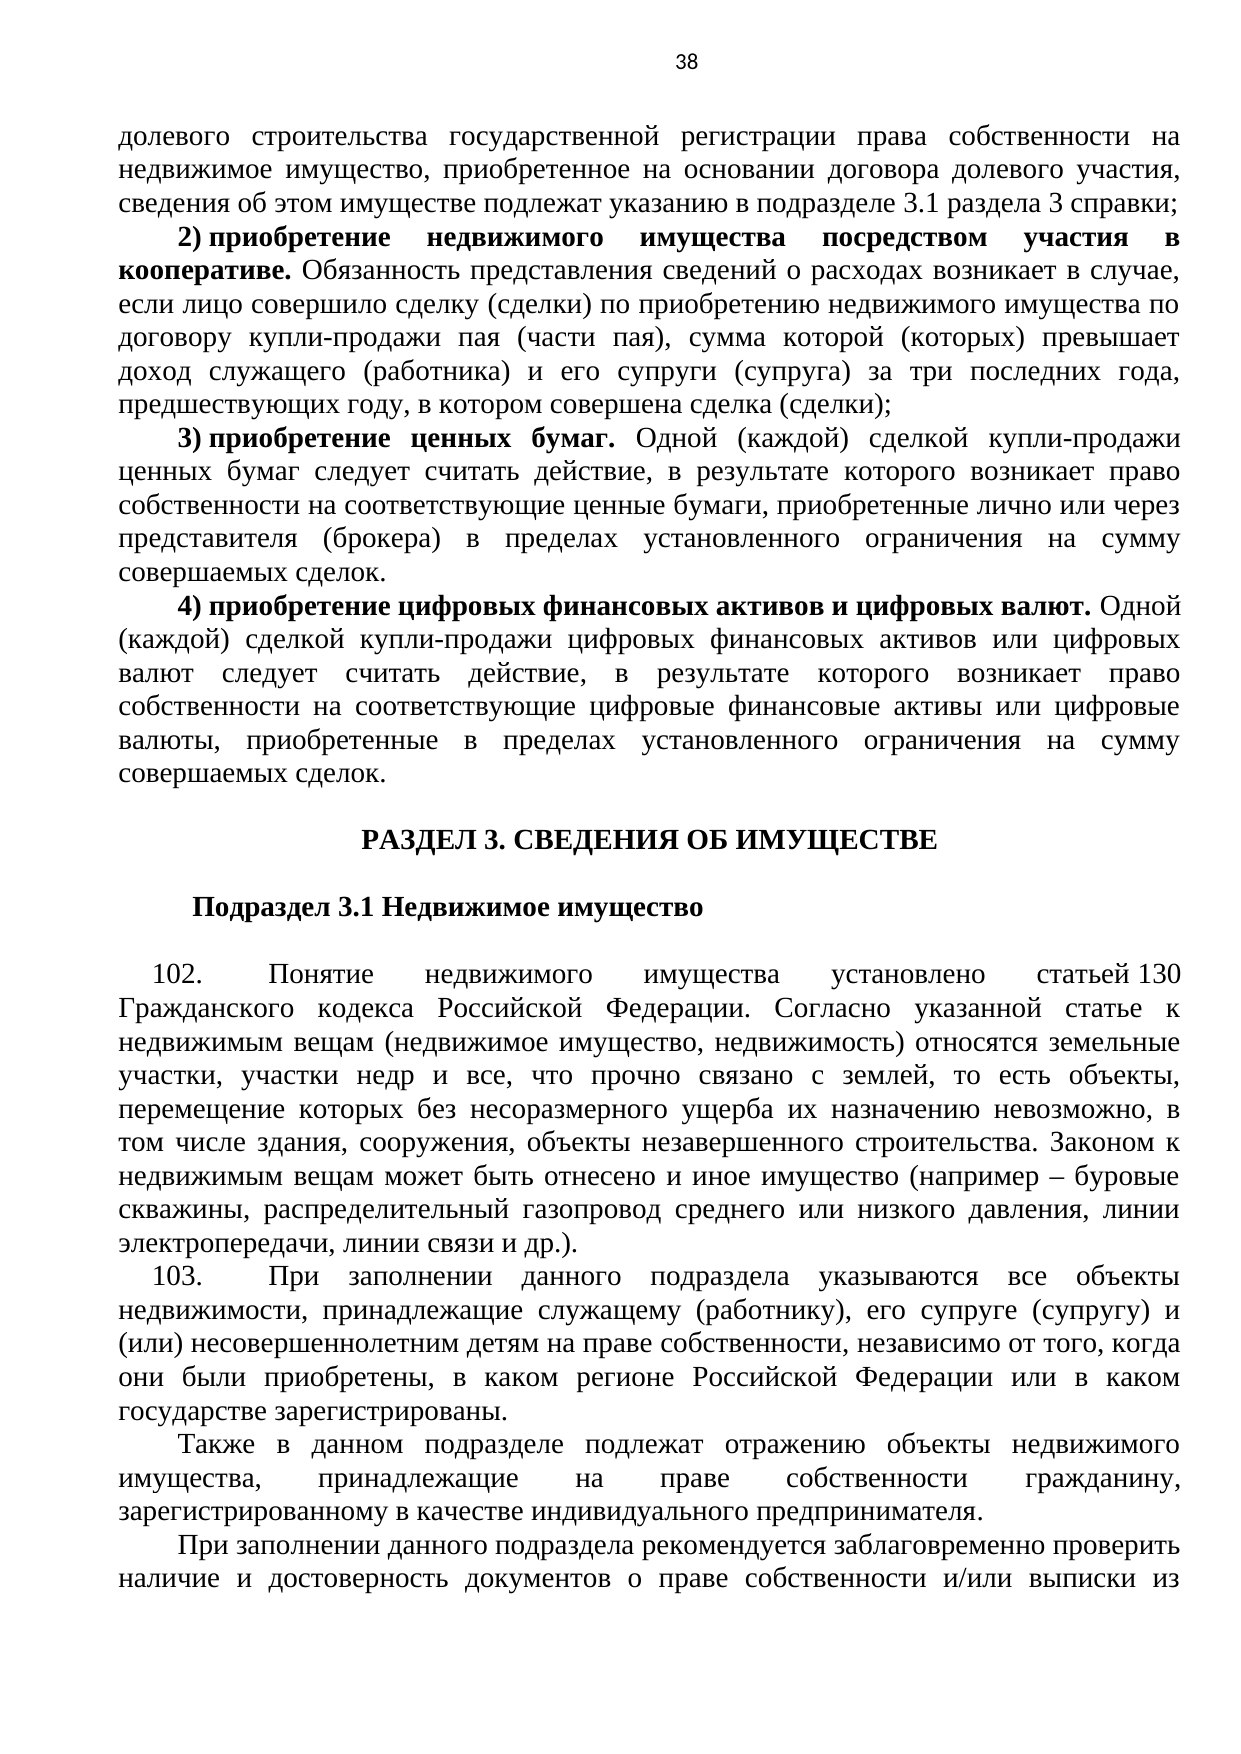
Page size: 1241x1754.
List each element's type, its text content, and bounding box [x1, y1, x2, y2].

list Понятие недвижимого имущества установлено статьей 130 Гражданского кодекса Российской Федерации. Согласно указанной статье к недвижимым вещам (недвижимое имущество, недвижимость) относятся земельные участки, участки недр и все, что прочно связано с землей, то есть объекты, перемещение которых без несоразмерного ущерба их назначению невозможно, в том числе здания, сооружения, объекты незавершенного строительства. Законом к недвижимым вещам может быть отнесено и иное имущество (например – буровые скважины, распределительный газопровод среднего или низкого давления, линии электропередачи, линии связи и др.). [118, 957, 1181, 1258]
list При заполнении данного подраздела указываются все объекты недвижимости, принадлежащие служащему (работнику), его супруге (супругу) и (или) несовершеннолетним детям на праве собственности, независимо от того, когда они были приобретены, в каком регионе Российской Федерации или в каком государстве зарегистрированы. [118, 1258, 1181, 1426]
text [118, 118, 1181, 219]
text Также в данном подразделе подлежат отражению объекты недвижимого имущества, принадлежащие на праве собственности гражданину, зарегистрированному в качестве индивидуального предпринимателя. [118, 1426, 1181, 1527]
text РАЗДЕЛ 3. СВЕДЕНИЯ ОБ ИМУЩЕСТВЕ [118, 822, 1181, 856]
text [118, 1527, 1181, 1594]
text 2) приобретение недвижимого имущества посредством участия в кооперативе. Обязанность представления сведений о расходах возникает в случае, если лицо совершило сделку (сделки) по приобретению недвижимого имущества по договору купли-продажи пая (части пая), сумма которой (которых) превышает доход служащего (работника) и его супруги (супруга) за три последних года, предшествующих году, в котором совершена сделка (сделки); [118, 219, 1181, 420]
text 4) приобретение цифровых финансовых активов и цифровых валют. Одной (каждой) сделкой купли-продажи цифровых финансовых активов или цифровых валют следует считать действие, в результате которого возникает право собственности на соответствующие цифровые финансовые активы или цифровые валюты, приобретенные в пределах установленного ограничения на сумму совершаемых сделок. [118, 588, 1181, 789]
text 3) приобретение ценных бумаг. Одной (каждой) сделкой купли-продажи ценных бумаг следует считать действие, в результате которого возникает право собственности на соответствующие ценные бумаги, приобретенные лично или через представителя (брокера) в пределах установленного ограничения на сумму совершаемых сделок. [118, 420, 1181, 588]
text Подраздел 3.1 Недвижимое имущество [118, 889, 1181, 923]
